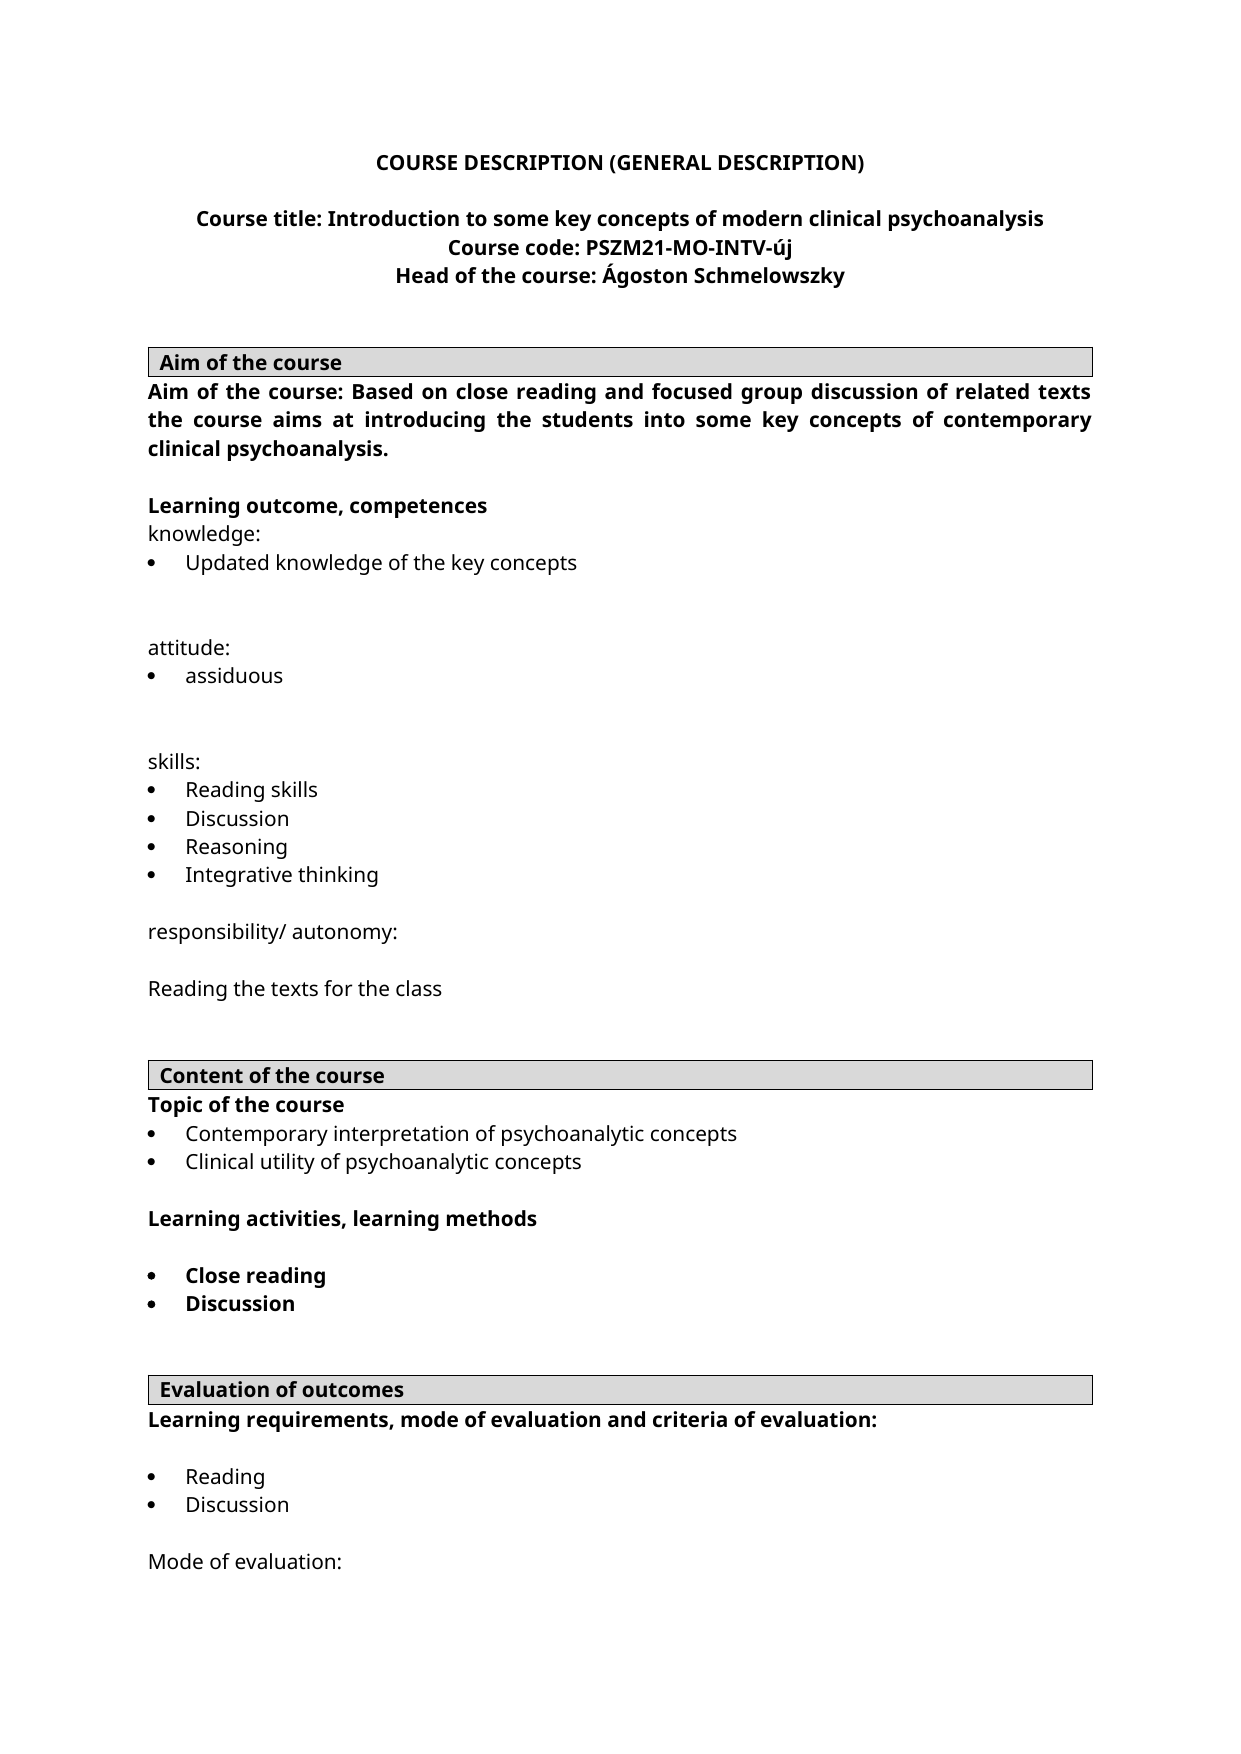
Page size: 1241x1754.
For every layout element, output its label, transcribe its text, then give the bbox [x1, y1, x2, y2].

text Topic of the course [148, 1090, 1093, 1119]
list Integrative thinking [148, 861, 1093, 889]
list assiduous [148, 662, 1093, 690]
text attitude: [148, 633, 1093, 662]
text Course code: PSZM21-MO-INTV-új [148, 233, 1093, 261]
text Learning activities, learning methods [148, 1204, 1093, 1232]
list Reasoning [148, 832, 1093, 861]
list Reading [148, 1462, 1093, 1490]
text knowledge: [148, 519, 1093, 548]
list Close reading [148, 1261, 1093, 1289]
text Head of the course: Ágoston Schmelowszky [148, 261, 1093, 290]
text responsibility/ autonomy: [148, 917, 1093, 946]
text Mode of evaluation: [148, 1547, 1093, 1576]
list Contemporary interpretation of psychoanalytic concepts [148, 1119, 1093, 1147]
text COURSE DESCRIPTION (GENERAL DESCRIPTION) [148, 148, 1093, 176]
list Reading skills [148, 775, 1093, 804]
table_header Evaluation of outcomes [149, 1376, 1092, 1404]
table_header Content of the course [149, 1061, 1092, 1089]
table_header Aim of the course [149, 348, 1092, 376]
list Discussion [148, 1490, 1093, 1519]
text Course title: Introduction to some key concepts of modern clinical psychoanalysis [148, 204, 1093, 233]
list Updated knowledge of the key concepts [148, 548, 1093, 576]
list Clinical utility of psychoanalytic concepts [148, 1147, 1093, 1176]
text Aim of the course: Based on close reading and focused group discussion of related texts the course aims at introducing the students into some key concepts of contemporary clinical psychoanalysis. [148, 377, 1093, 462]
text Reading the texts for the class [148, 974, 1093, 1003]
list Discussion [148, 1289, 1093, 1318]
list Discussion [148, 804, 1093, 832]
text Learning requirements, mode of evaluation and criteria of evaluation: [148, 1405, 1093, 1433]
text Learning outcome, competences [148, 491, 1093, 519]
text skills: [148, 747, 1093, 775]
